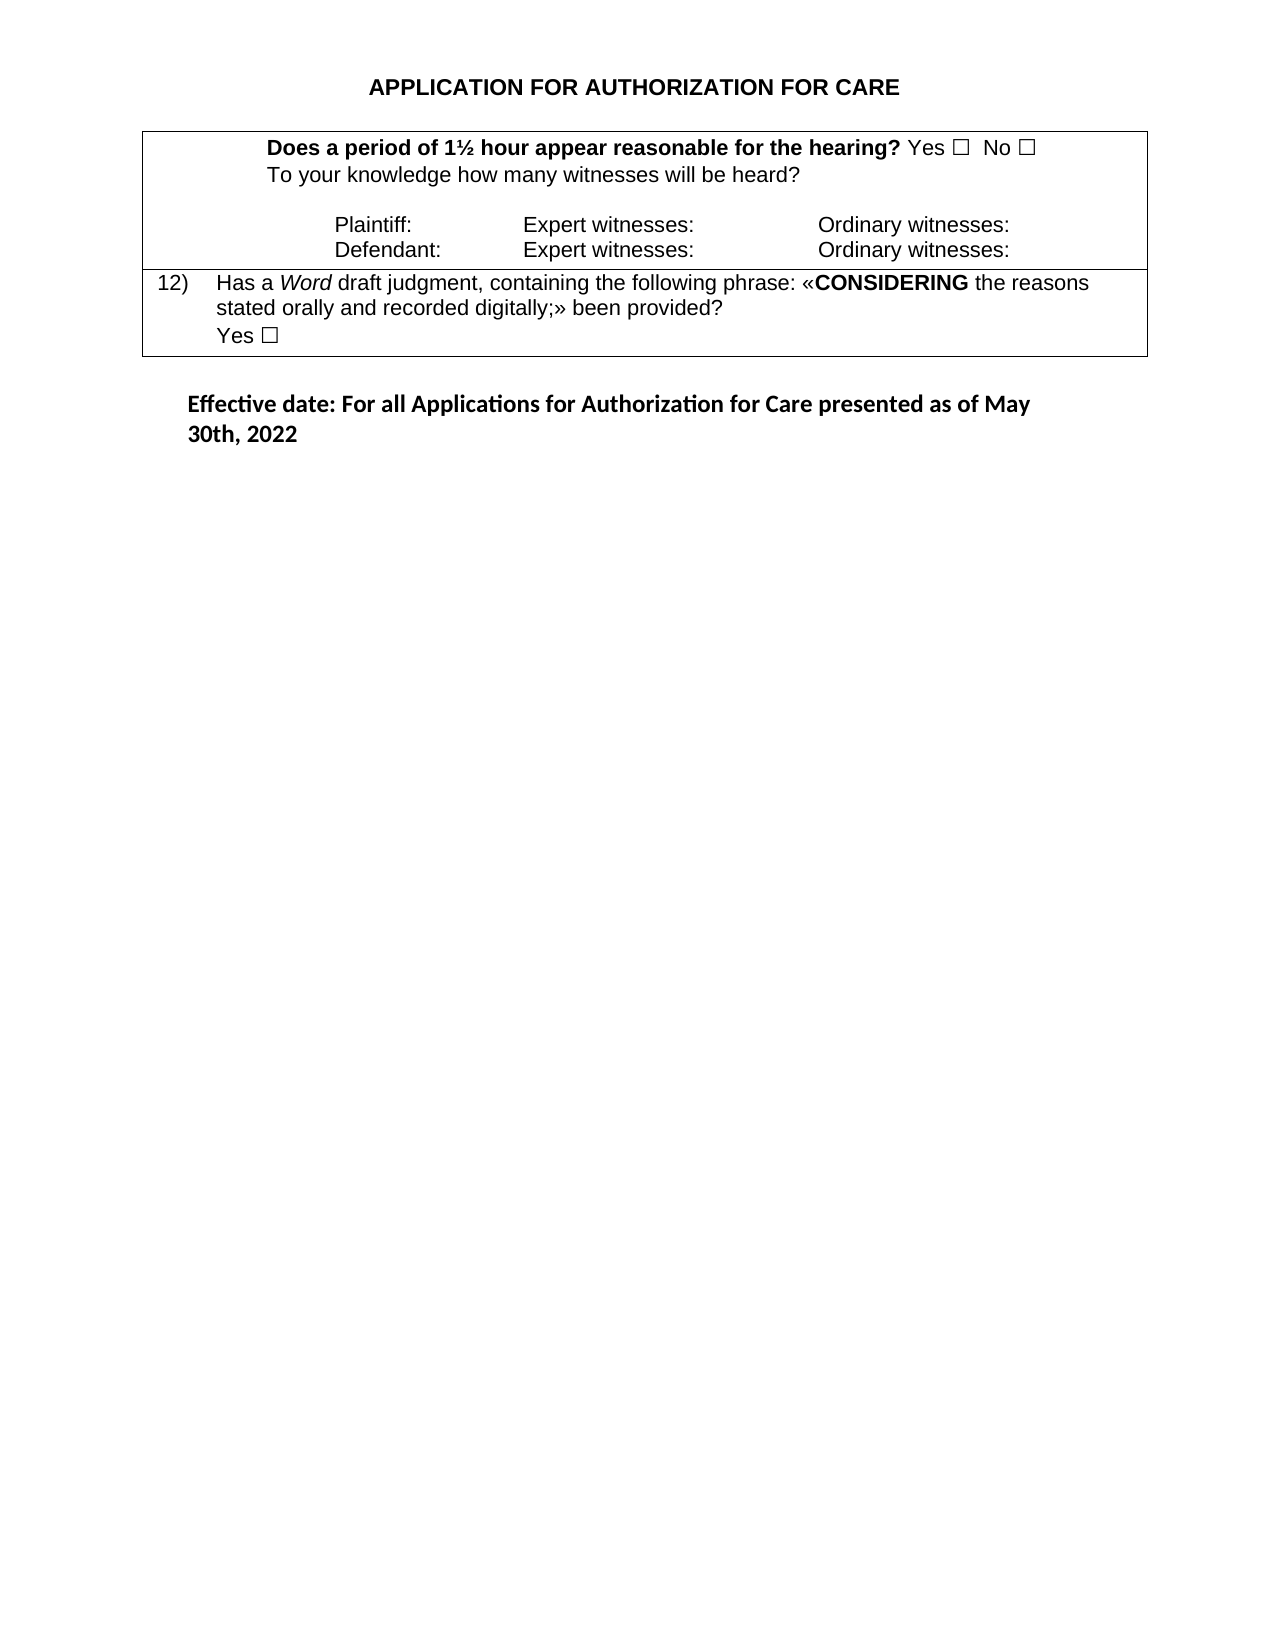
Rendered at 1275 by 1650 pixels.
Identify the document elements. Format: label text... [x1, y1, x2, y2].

text Effective date: For all Applications for Authorization for Care presented as of May 30th, 2022 [187, 388, 1088, 449]
table_cell Has a Word draft judgment, containing the following phrase: «CONSIDERING the reasons stated orally and recorded digitally;» been provided? Yes [143, 270, 1147, 356]
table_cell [143, 132, 1147, 269]
